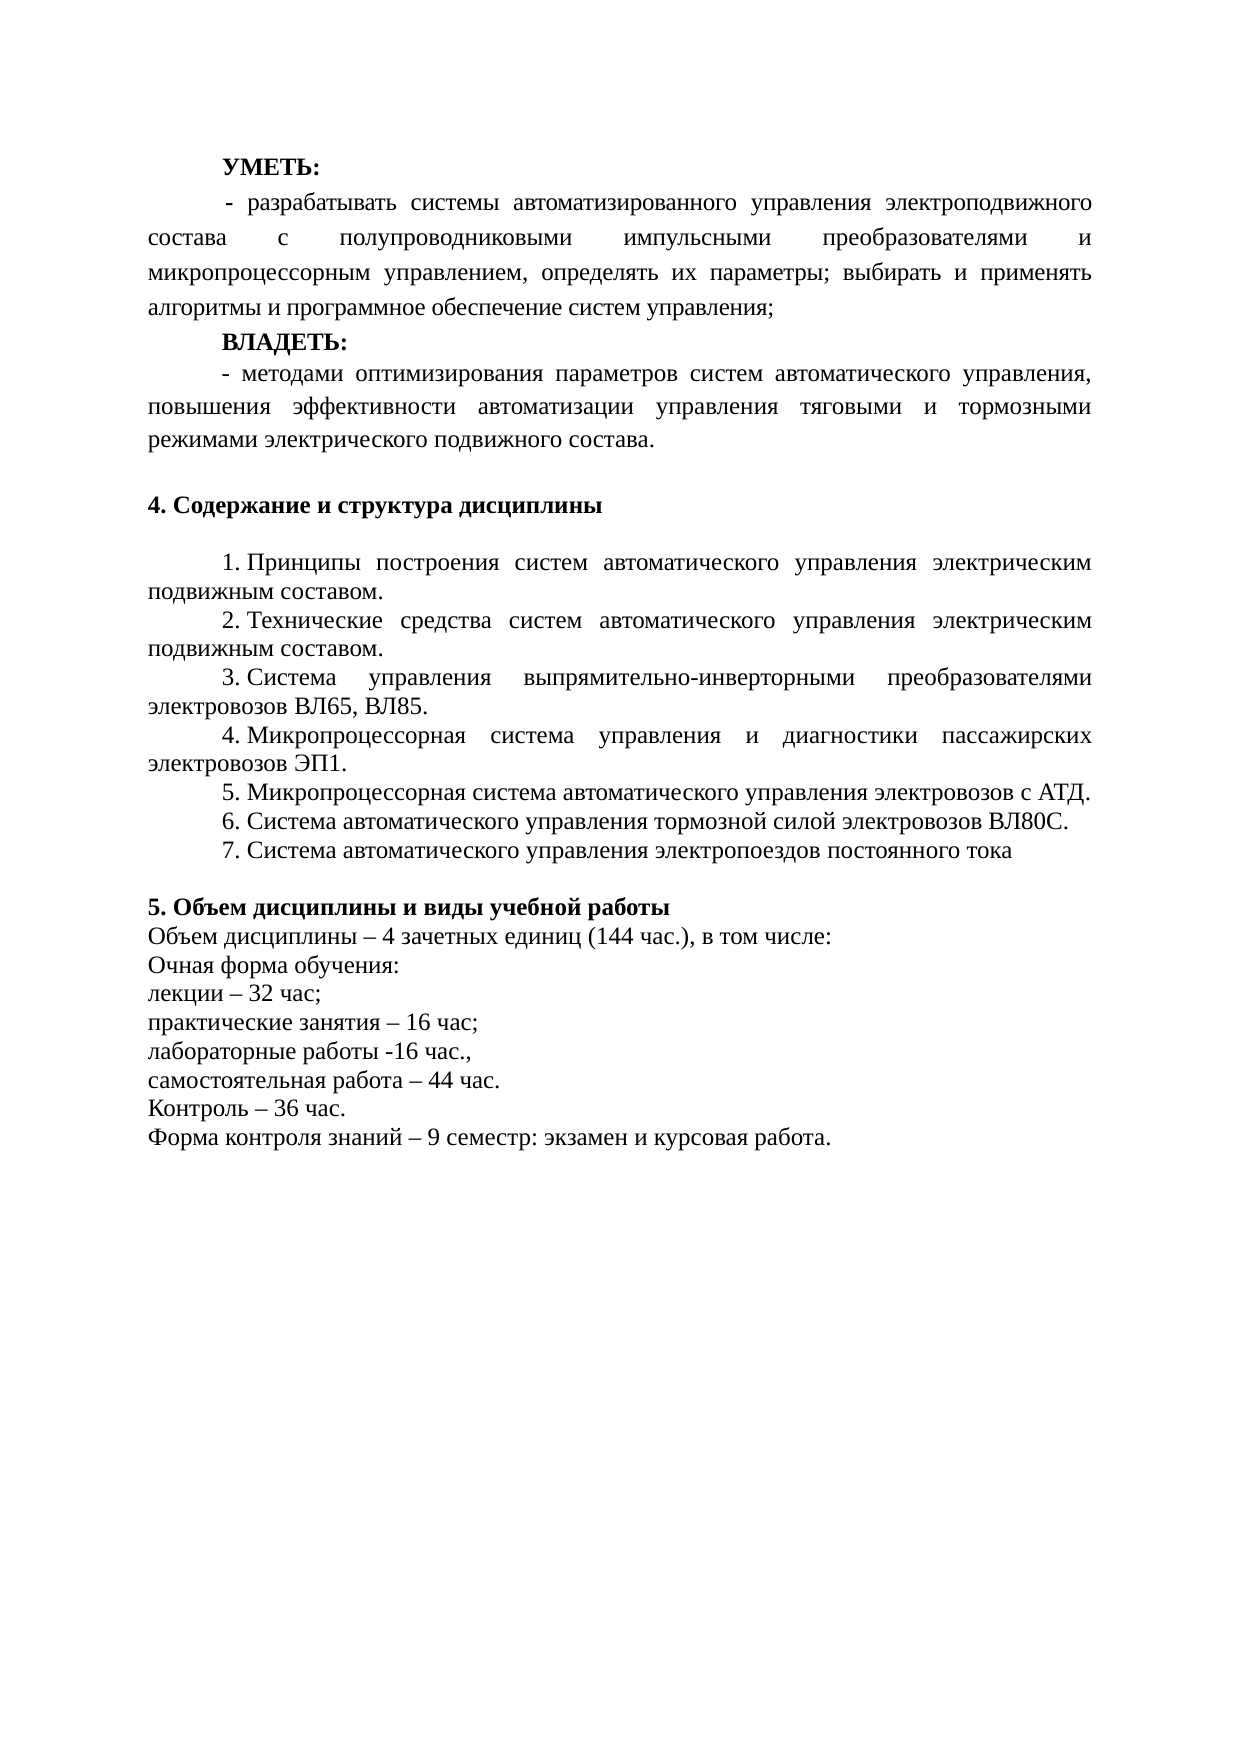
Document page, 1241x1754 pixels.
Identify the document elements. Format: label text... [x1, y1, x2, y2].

text УМЕТЬ: [148, 148, 1092, 183]
list Система управления выпрямительно-инверторными преобразователями электровозов ВЛ65, ВЛ85. [148, 662, 1092, 720]
text лекции – 32 час; [148, 978, 1092, 1007]
text Контроль – 36 час. [148, 1093, 1092, 1122]
list Система автоматического управления электропоездов постоянного тока [148, 835, 1092, 863]
list Технические средства систем автоматического управления электрическим подвижным составом. [148, 605, 1092, 662]
text Объем дисциплины – 4 зачетных единиц (144 час.), в том числе: [148, 921, 1092, 950]
text - разрабатывать системы автоматизированного управления электроподвижного состава с полупроводниковыми импульсными преобразователями и микропроцессорным управлением, определять их параметры; выбирать и применять алгоритмы и программное обеспечение систем управления; [148, 183, 1092, 323]
text самостоятельная работа – 44 час. [148, 1065, 1092, 1093]
text 5. Объем дисциплины и виды учебной работы [148, 892, 1092, 921]
text Форма контроля знаний – 9 семестр: экзамен и курсовая работа. [148, 1122, 1092, 1151]
list Система автоматического управления тормозной силой электровозов ВЛ80С. [148, 806, 1092, 835]
text ВЛАДЕТЬ: [148, 323, 1092, 358]
text - методами оптимизирования параметров систем автоматического управления, повышения эффективности автоматизации управления тяговыми и тормозными режимами электрического подвижного состава. [148, 358, 1092, 452]
text лабораторные работы -16 час., [148, 1036, 1092, 1065]
list Микропроцессорная система автоматического управления электровозов с АТД. [148, 777, 1092, 806]
text практические занятия – 16 час; [148, 1007, 1092, 1036]
text 4. Содержание и структура дисциплины [148, 490, 1092, 518]
text Очная форма обучения: [148, 950, 1092, 978]
list Принципы построения систем автоматического управления электрическим подвижным составом. [148, 547, 1092, 605]
list Микропроцессорная система управления и диагностики пассажирских электровозов ЭП1. [148, 720, 1092, 777]
